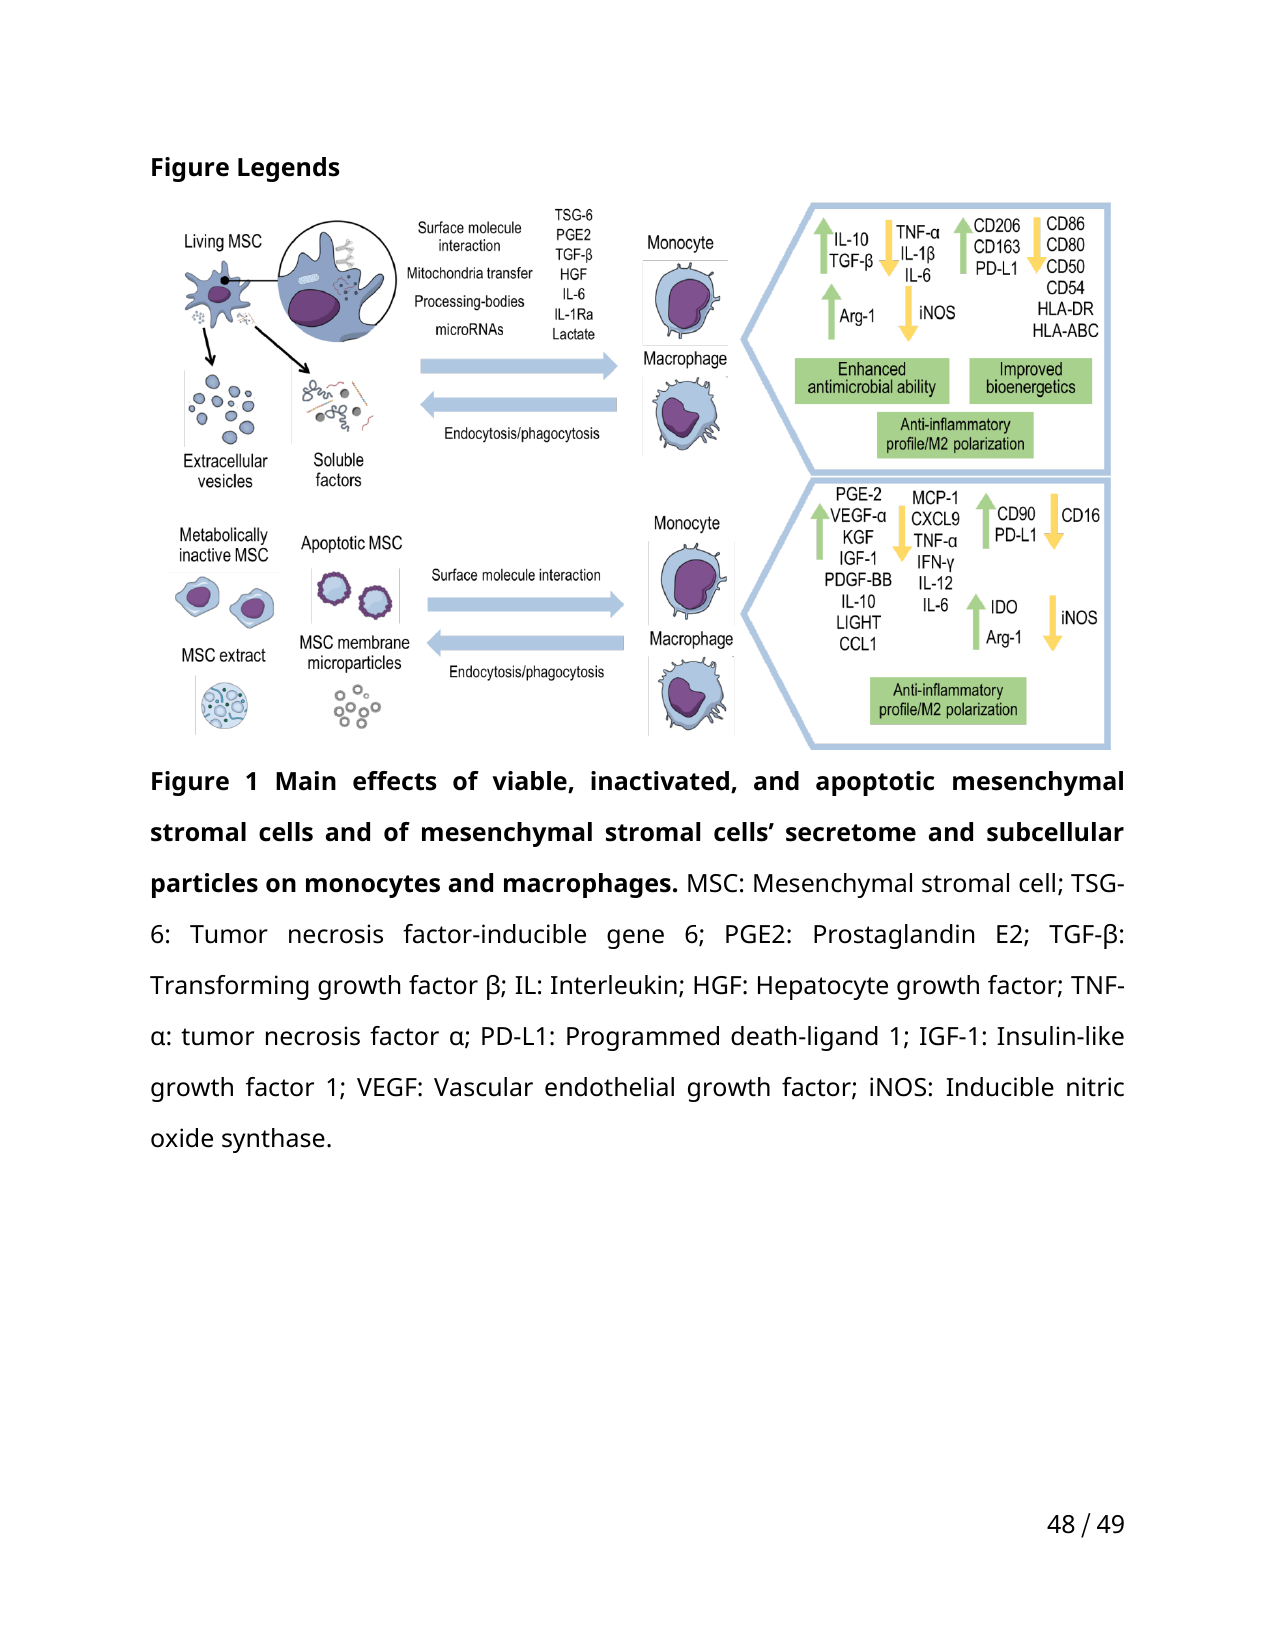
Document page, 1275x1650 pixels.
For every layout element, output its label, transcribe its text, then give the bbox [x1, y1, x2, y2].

text Figure 1 Main effects of viable, inactivated, and apoptotic mesenchymal stromal cells and of mesenchymal stromal cells’ secretome and subcellular particles on monocytes and macrophages. MSC: Mesenchymal stromal cell; TSG-6: Tumor necrosis factor-inducible gene 6; PGE2: Prostaglandin E2; TGF-β: Transforming growth factor β; IL: Interleukin; HGF: Hepatocyte growth factor; TNF-α: tumor necrosis factor α; PD-L1: Programmed death-ligand 1; IGF-1: Insulin-like growth factor 1; VEGF: Vascular endothelial growth factor; iNOS: Inducible nitric oxide synthase. [150, 764, 1125, 1155]
picture [150, 201, 1124, 750]
text Figure Legends [150, 150, 1125, 184]
